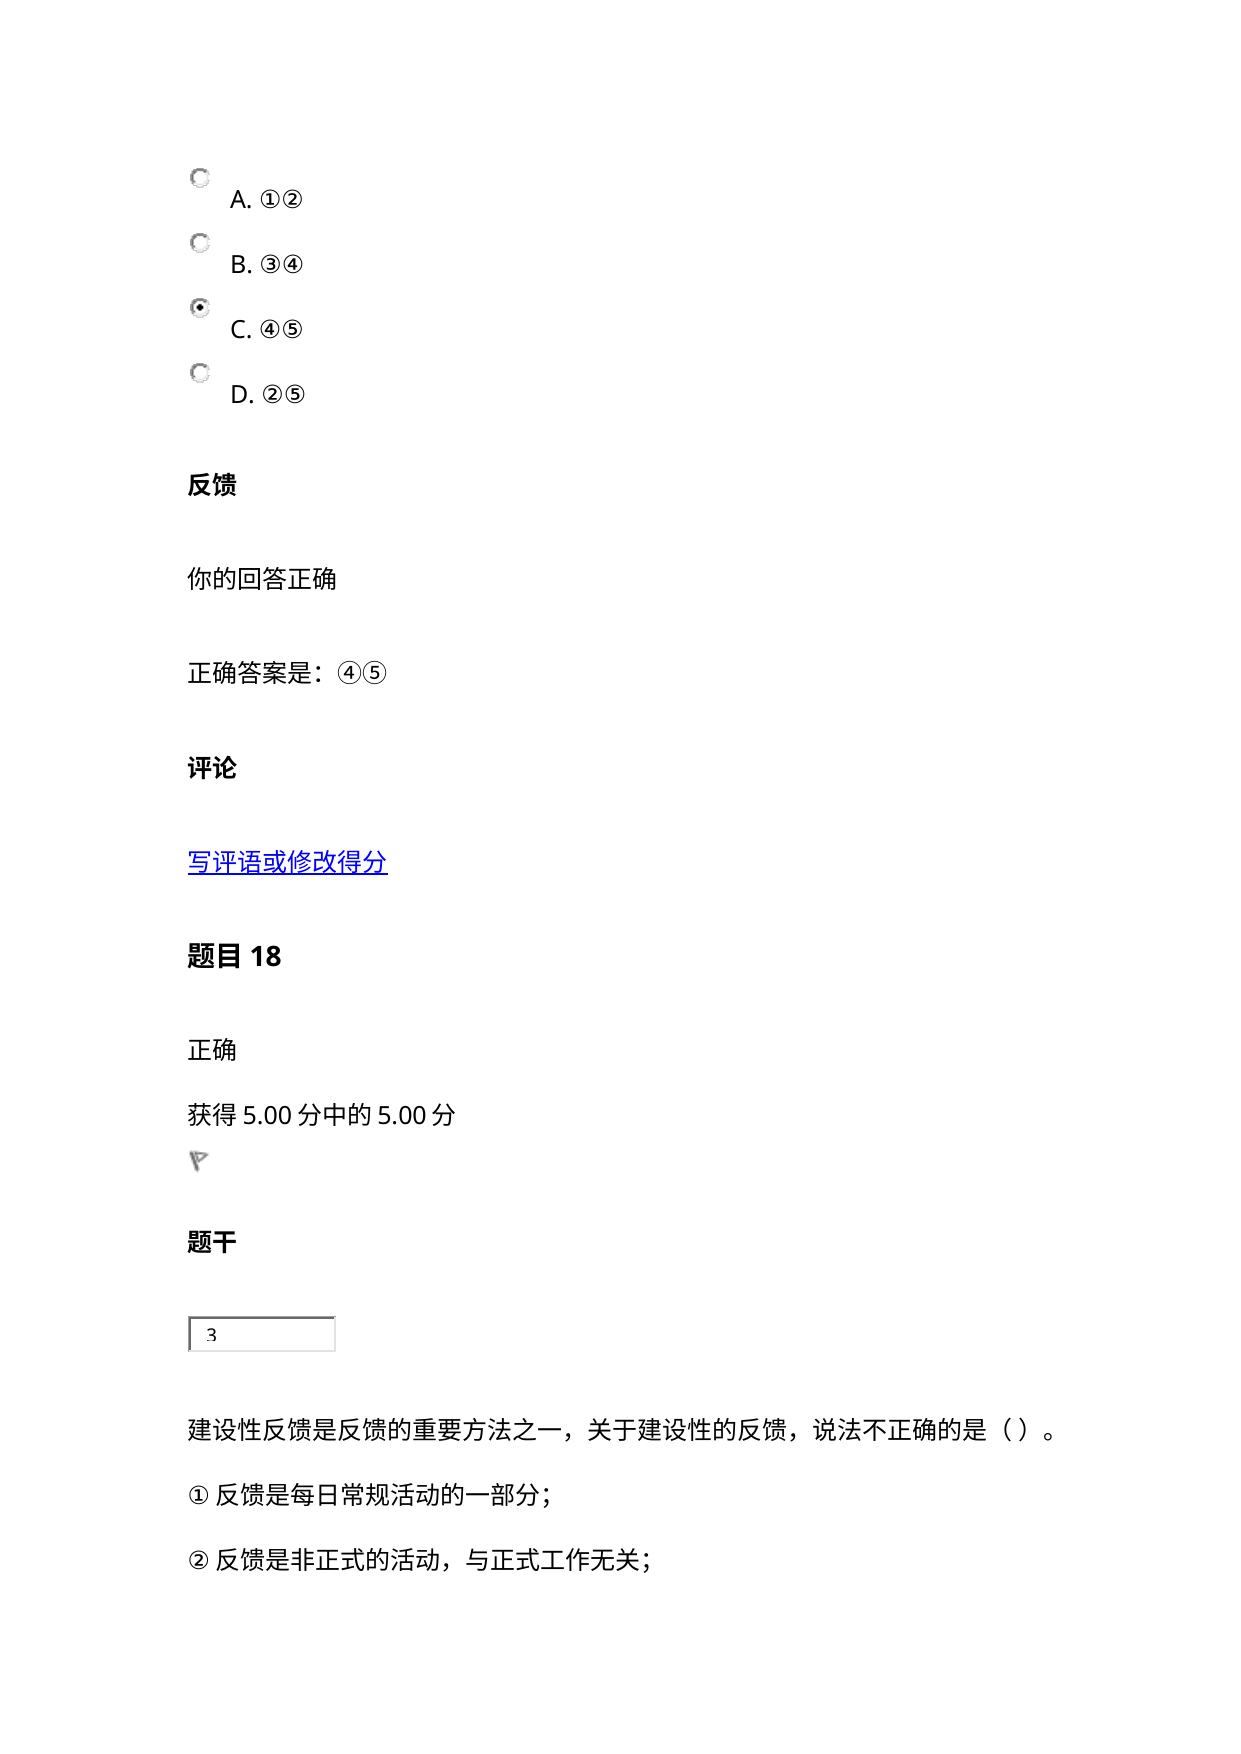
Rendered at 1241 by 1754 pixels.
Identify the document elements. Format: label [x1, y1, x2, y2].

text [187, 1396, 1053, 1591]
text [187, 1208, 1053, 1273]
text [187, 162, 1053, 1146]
picture [187, 1149, 213, 1174]
